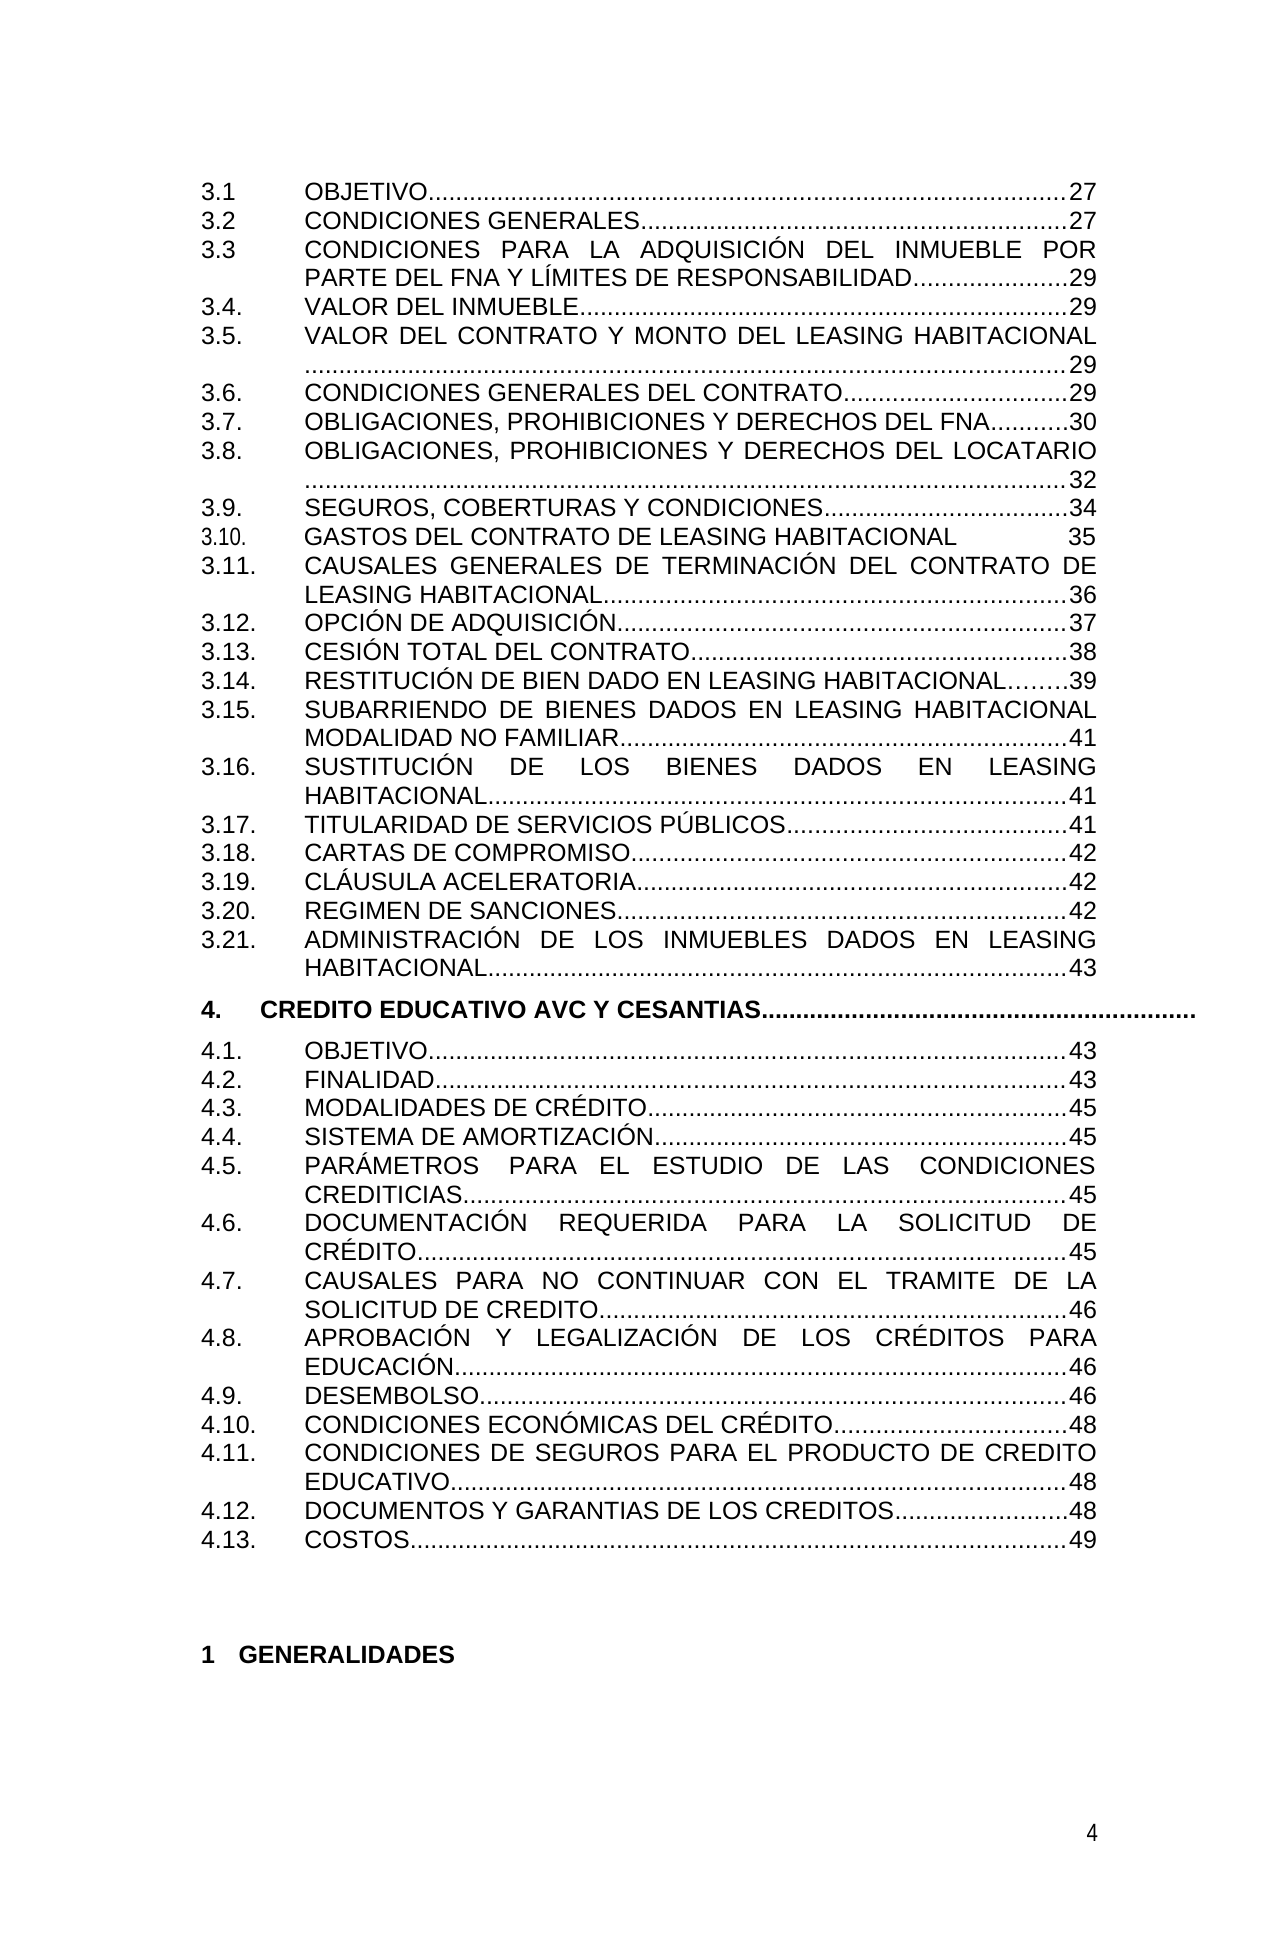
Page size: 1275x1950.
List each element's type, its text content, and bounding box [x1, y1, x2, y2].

text 4.5. PARÁMETROS PARA EL ESTUDIO DE LAS CONDICIONES CREDITICIAS. 45 [201, 1151, 1098, 1208]
text 4.11. CONDICIONES DE SEGUROS PARA EL PRODUCTO DE CREDITO EDUCATIVO 48 [201, 1438, 1098, 1496]
text 3.7. OBLIGACIONES, PROHIBICIONES Y DERECHOS DEL FNA 30 [201, 407, 1098, 436]
text 4.3. MODALIDADES DE CRÉDITO 45 [201, 1093, 1098, 1122]
text 4.2. FINALIDAD 43 [201, 1065, 1098, 1093]
text 4. CREDITO EDUCATIVO AVC Y CESANTIAS 43 [201, 995, 1100, 1023]
text 3.3 CONDICIONES PARA LA ADQUISICIÓN DEL INMUEBLE POR PARTE DEL FNA Y LÍMITES DE RESPONSABILIDAD 29 [201, 235, 1098, 292]
text 3.13. CESIÓN TOTAL DEL CONTRATO 38 [201, 637, 1098, 666]
text 4.1. OBJETIVO 43 [201, 1036, 1098, 1065]
text 3.9. SEGUROS, COBERTURAS Y CONDICIONES 34 [201, 493, 1098, 522]
text 3.20. REGIMEN DE SANCIONES 42 [201, 896, 1098, 925]
subtitle GENERALIDADES [201, 1640, 1098, 1668]
text 3.11. CAUSALES GENERALES DE TERMINACIÓN DEL CONTRATO DE LEASING HABITACIONAL 36 [201, 551, 1098, 608]
text 3.2 CONDICIONES GENERALES 27 [201, 206, 1098, 235]
text 3.12. OPCIÓN DE ADQUISICIÓN 37 [201, 608, 1098, 637]
text 4.10. CONDICIONES ECONÓMICAS DEL CRÉDITO 48 [201, 1410, 1098, 1438]
text 3.21. ADMINISTRACIÓN DE LOS INMUEBLES DADOS EN LEASING HABITACIONAL 43 [201, 925, 1098, 982]
text 3.19. CLÁUSULA ACELERATORIA 42 [201, 867, 1098, 896]
text 3.4. VALOR DEL INMUEBLE 29 [201, 292, 1098, 321]
text 3.15. SUBARRIENDO DE BIENES DADOS EN LEASING HABITACIONAL MODALIDAD NO FAMILIAR 41 [201, 695, 1098, 752]
text 4.9. DESEMBOLSO 46 [201, 1381, 1098, 1410]
text 3.10. GASTOS DEL CONTRATO DE LEASING HABITACIONAL 35 [201, 522, 1098, 551]
text 3.16. SUSTITUCIÓN DE LOS BIENES DADOS EN LEASING HABITACIONAL 41 [201, 752, 1098, 810]
text 3.6. CONDICIONES GENERALES DEL CONTRATO 29 [201, 378, 1098, 407]
text 4.12. DOCUMENTOS Y GARANTIAS DE LOS CREDITOS 48 [201, 1496, 1098, 1525]
text 4.13. COSTOS 49 [201, 1525, 1098, 1553]
text 3.8. OBLIGACIONES, PROHIBICIONES Y DERECHOS DEL LOCATARIO 32 [201, 436, 1098, 493]
text 4.4. SISTEMA DE AMORTIZACIÓN 45 [201, 1122, 1098, 1151]
text 3.5. VALOR DEL CONTRATO Y MONTO DEL LEASING HABITACIONAL 29 [201, 321, 1098, 378]
text 3.1 OBJETIVO 27 [201, 177, 1098, 206]
text 4.6. DOCUMENTACIÓN REQUERIDA PARA LA SOLICITUD DE CRÉDITO. 45 [201, 1208, 1098, 1266]
text 3.18. CARTAS DE COMPROMISO 42 [201, 838, 1098, 867]
text 4.8. APROBACIÓN Y LEGALIZACIÓN DE LOS CRÉDITOS PARA EDUCACIÓN 46 [201, 1323, 1098, 1381]
text 4.7. CAUSALES PARA NO CONTINUAR CON EL TRAMITE DE LA SOLICITUD DE CREDITO. 46 [201, 1266, 1098, 1323]
text 3.17. TITULARIDAD DE SERVICIOS PÚBLICOS 41 [201, 810, 1098, 838]
text 3.14. RESTITUCIÓN DE BIEN DADO EN LEASING HABITACIONAL 39 [201, 666, 1098, 695]
